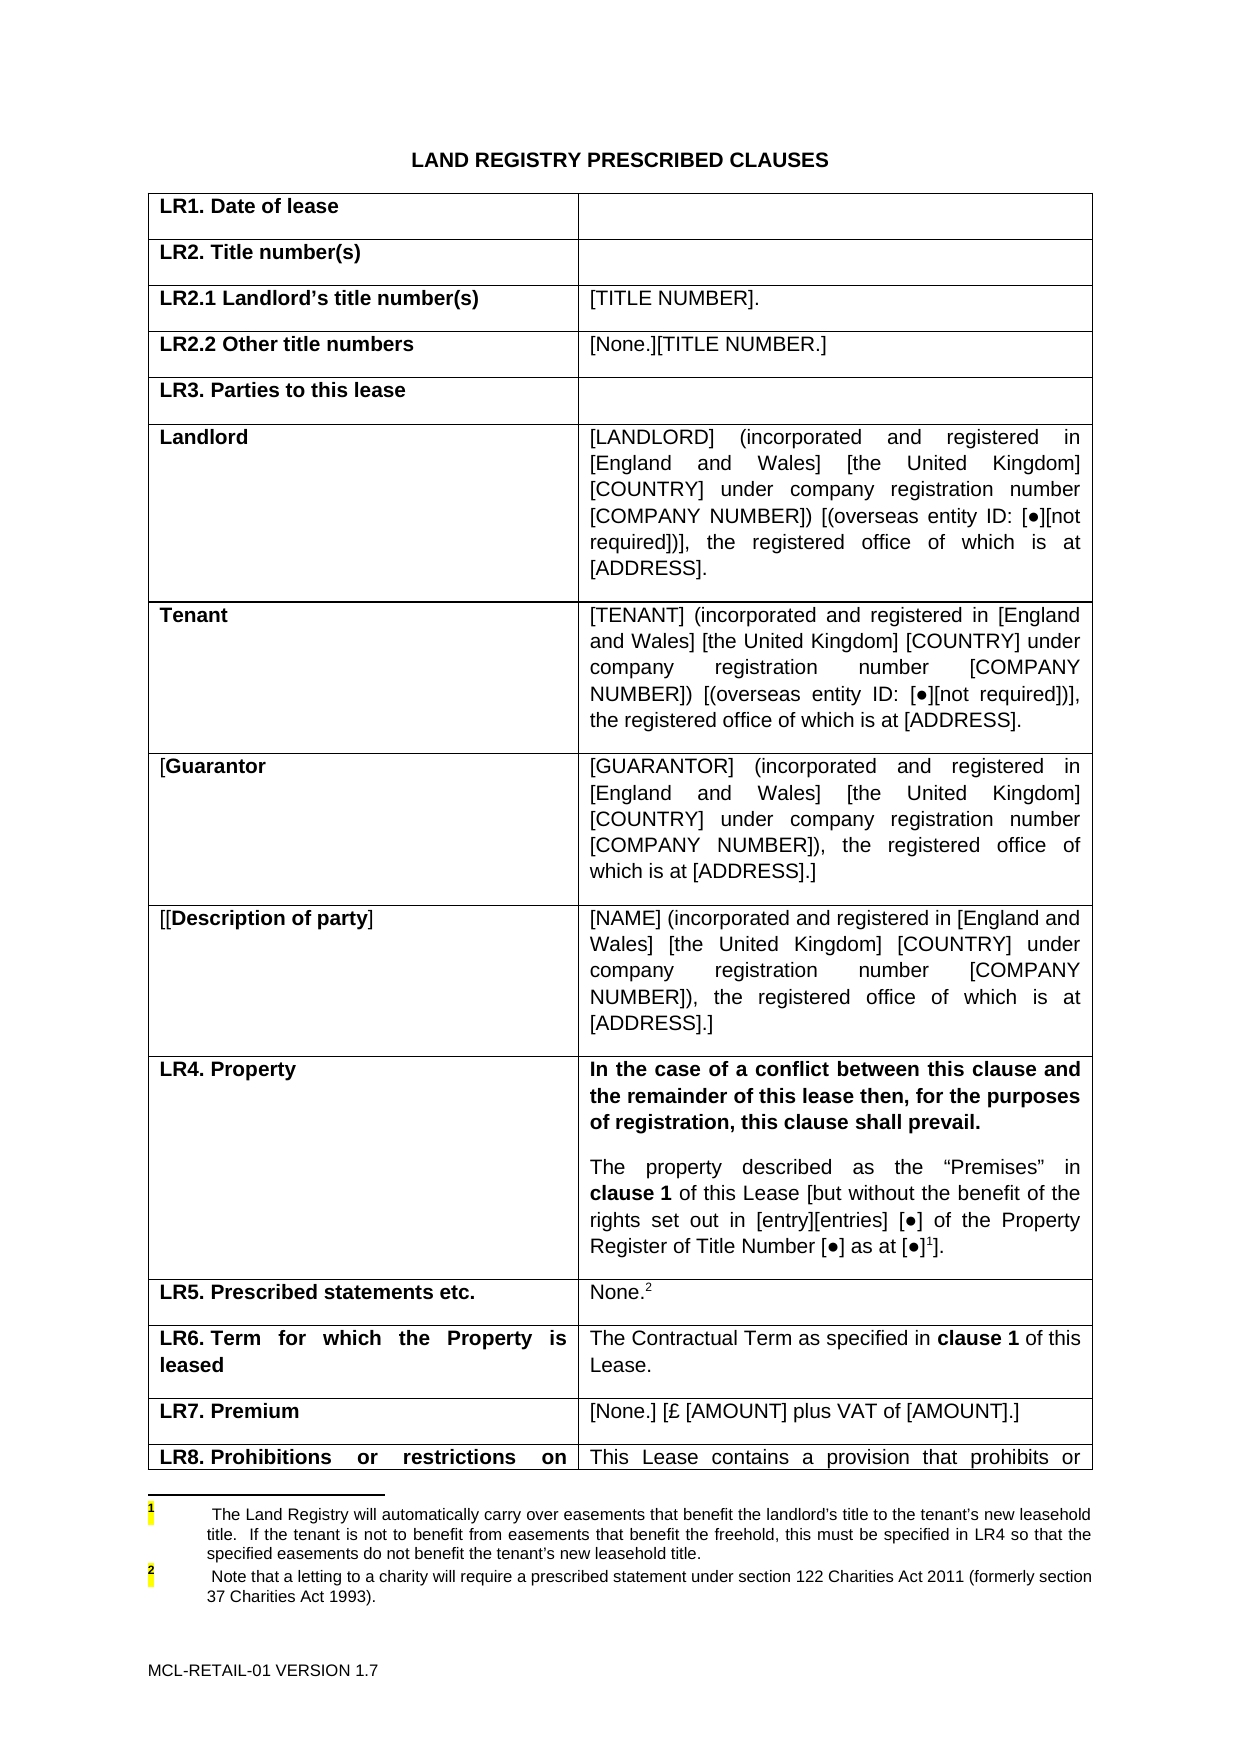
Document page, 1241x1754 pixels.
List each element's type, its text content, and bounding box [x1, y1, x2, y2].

table_cell [[Description of party] [149, 906, 578, 1056]
table_cell Landlord [149, 425, 578, 601]
table_cell [None.][TITLE NUMBER.] [579, 332, 1092, 377]
table_cell [579, 240, 1092, 285]
table_header LR1. Date of lease [149, 194, 578, 239]
table_cell [None.] [£ [AMOUNT] plus VAT of [AMOUNT].] [579, 1399, 1092, 1444]
table_cell LR4. Property [149, 1057, 578, 1155]
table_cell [579, 1445, 1092, 1469]
table_cell In the case of a conflict between this clause and the remainder of this lease then, for the purposes of registration, this clause shall prevail. [579, 1057, 1092, 1155]
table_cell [149, 1445, 578, 1469]
table_cell The property described as the “Premises” in clause 1 of this Lease [but without the benefit of the rights set out in [entry][entries] [●] of the Property Register of Title Number [●] as at [●]]. [579, 1155, 1092, 1279]
table_cell [Guarantor [149, 754, 578, 904]
table_cell Tenant [149, 603, 578, 753]
table_cell [TITLE NUMBER]. [579, 286, 1092, 331]
table_cell [TENANT] (incorporated and registered in [England and Wales] [the United Kingdom] [COUNTRY] under company registration number [COMPANY NUMBER]) [(overseas entity ID: [●][not required])], the registered office of which is at [ADDRESS]. [579, 603, 1092, 753]
table_cell The Contractual Term as specified in clause 1 of this Lease. [579, 1326, 1092, 1398]
table_cell LR6. Term for which the Property is leased [149, 1326, 578, 1398]
table_cell LR3. Parties to this lease [149, 378, 578, 423]
table_cell LR7. Premium [149, 1399, 578, 1444]
table_cell None. [579, 1280, 1092, 1325]
table_cell [LANDLORD] (incorporated and registered in [England and Wales] [the United Kingdom] [COUNTRY] under company registration number [COMPANY NUMBER]) [(overseas entity ID: [●][not required])], the registered office of which is at [ADDRESS]. [579, 425, 1092, 601]
table_cell [149, 1155, 578, 1279]
table_cell LR2.1 Landlord’s title number(s) [149, 286, 578, 331]
table_cell [GUARANTOR] (incorporated and registered in [England and Wales] [the United Kingdom] [COUNTRY] under company registration number [COMPANY NUMBER]), the registered office of which is at [ADDRESS].] [579, 754, 1092, 904]
table_cell [579, 378, 1092, 423]
table_cell [NAME] (incorporated and registered in [England and Wales] [the United Kingdom] [COUNTRY] under company registration number [COMPANY NUMBER]), the registered office of which is at [ADDRESS].] [579, 906, 1092, 1056]
table_header [579, 194, 1092, 239]
table_cell LR5. Prescribed statements etc. [149, 1280, 578, 1325]
table_cell LR2.2 Other title numbers [149, 332, 578, 377]
table_cell LR2. Title number(s) [149, 240, 578, 285]
text LAND REGISTRY PRESCRIBED CLAUSES [148, 148, 1093, 172]
